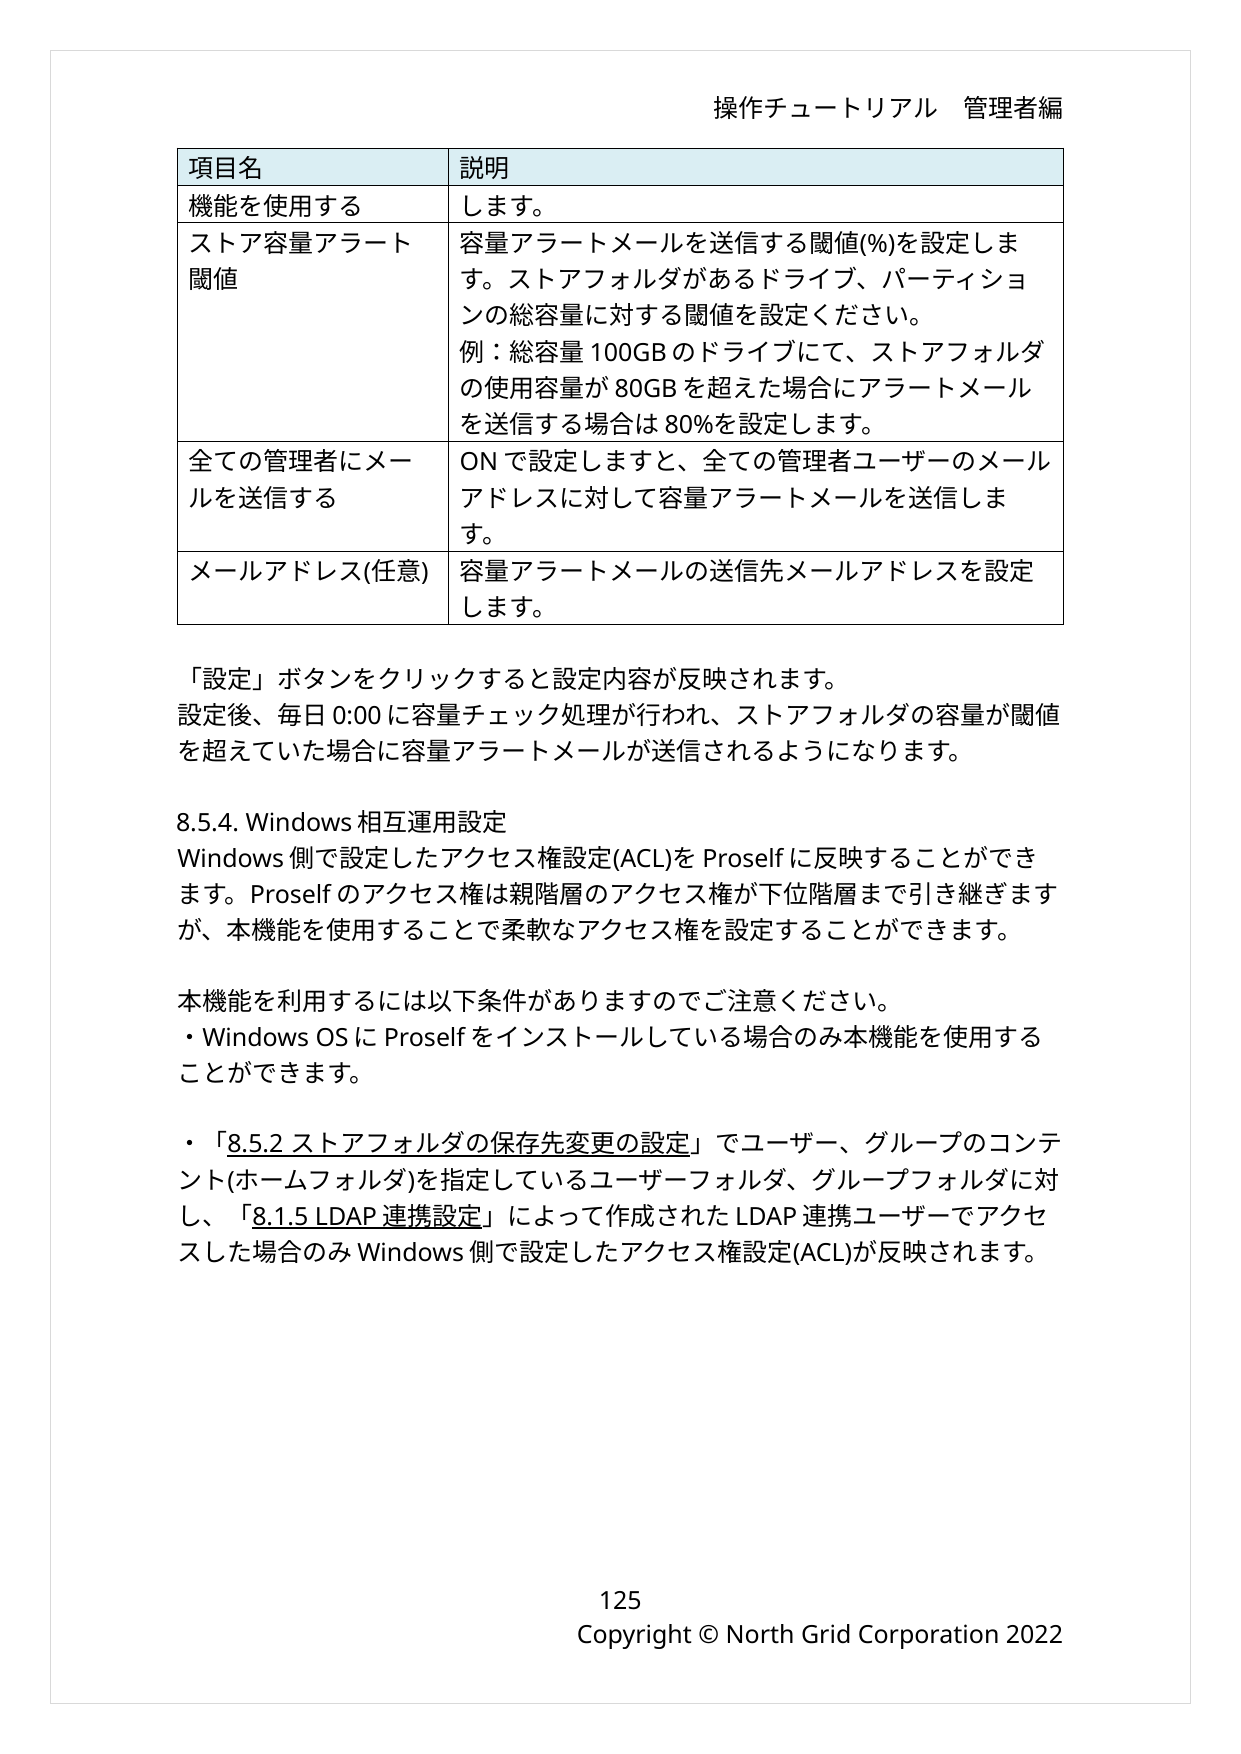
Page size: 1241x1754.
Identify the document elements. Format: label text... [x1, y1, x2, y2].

table_cell ストア容量アラート機能を使用するかどうかを設定します。 [449, 186, 1063, 222]
text 設定後、毎日0:00に容量チェック処理が行われ、ストアフォルダの容量が閾値を超えていた場合に容量アラートメールが送信されるようになります。 [177, 696, 1063, 768]
table_cell ストア容量アラート閾値 [178, 223, 448, 441]
table_cell メールアドレス(任意) [178, 552, 448, 624]
text 本機能を利用するには以下条件がありますのでご注意ください。 [177, 981, 1063, 1017]
table_cell ストア容量アラート機能を使用する [178, 186, 448, 222]
table_cell 容量アラートメールを送信する閾値(%)を設定します。ストアフォルダがあるドライブ、パーティションの総容量に対する閾値を設定ください。 例：総容量100GBのドライブにて、ストアフォルダの使用容量が80GBを超えた場合にアラートメールを送信する場合は80%を設定します。 [449, 223, 1063, 441]
table_header 説明 [449, 149, 1063, 185]
subtitle Windows相互運用設定 [176, 802, 1063, 838]
text Windows側で設定したアクセス権設定(ACL)をProselfに反映することができます。Proselfのアクセス権は親階層のアクセス権が下位階層まで引き継ぎますが、本機能を使用することで柔軟なアクセス権を設定することができます。 [177, 838, 1063, 947]
table_cell 容量アラートメールの送信先メールアドレスを設定します。 [449, 552, 1063, 624]
text ・「8.5.2 ストアフォルダの保存先変更の設定」でユーザー、グループのコンテント(ホームフォルダ)を指定しているユーザーフォルダ、グループフォルダに対し、「8.1.5 LDAP連携設定」によって作成されたLDAP連携ユーザーでアクセスした場合のみWindows側で設定したアクセス権設定(ACL)が反映されます。 [177, 1124, 1063, 1269]
table_cell 全ての管理者にメールを送信する [178, 442, 448, 551]
text ・Windows OSにProselfをインストールしている場合のみ本機能を使用することができます。 [177, 1017, 1063, 1090]
text 「設定」ボタンをクリックすると設定内容が反映されます。 [177, 659, 1063, 696]
table_cell ONで設定しますと、全ての管理者ユーザーのメールアドレスに対して容量アラートメールを送信します。 [449, 442, 1063, 551]
table_header 項目名 [178, 149, 448, 185]
